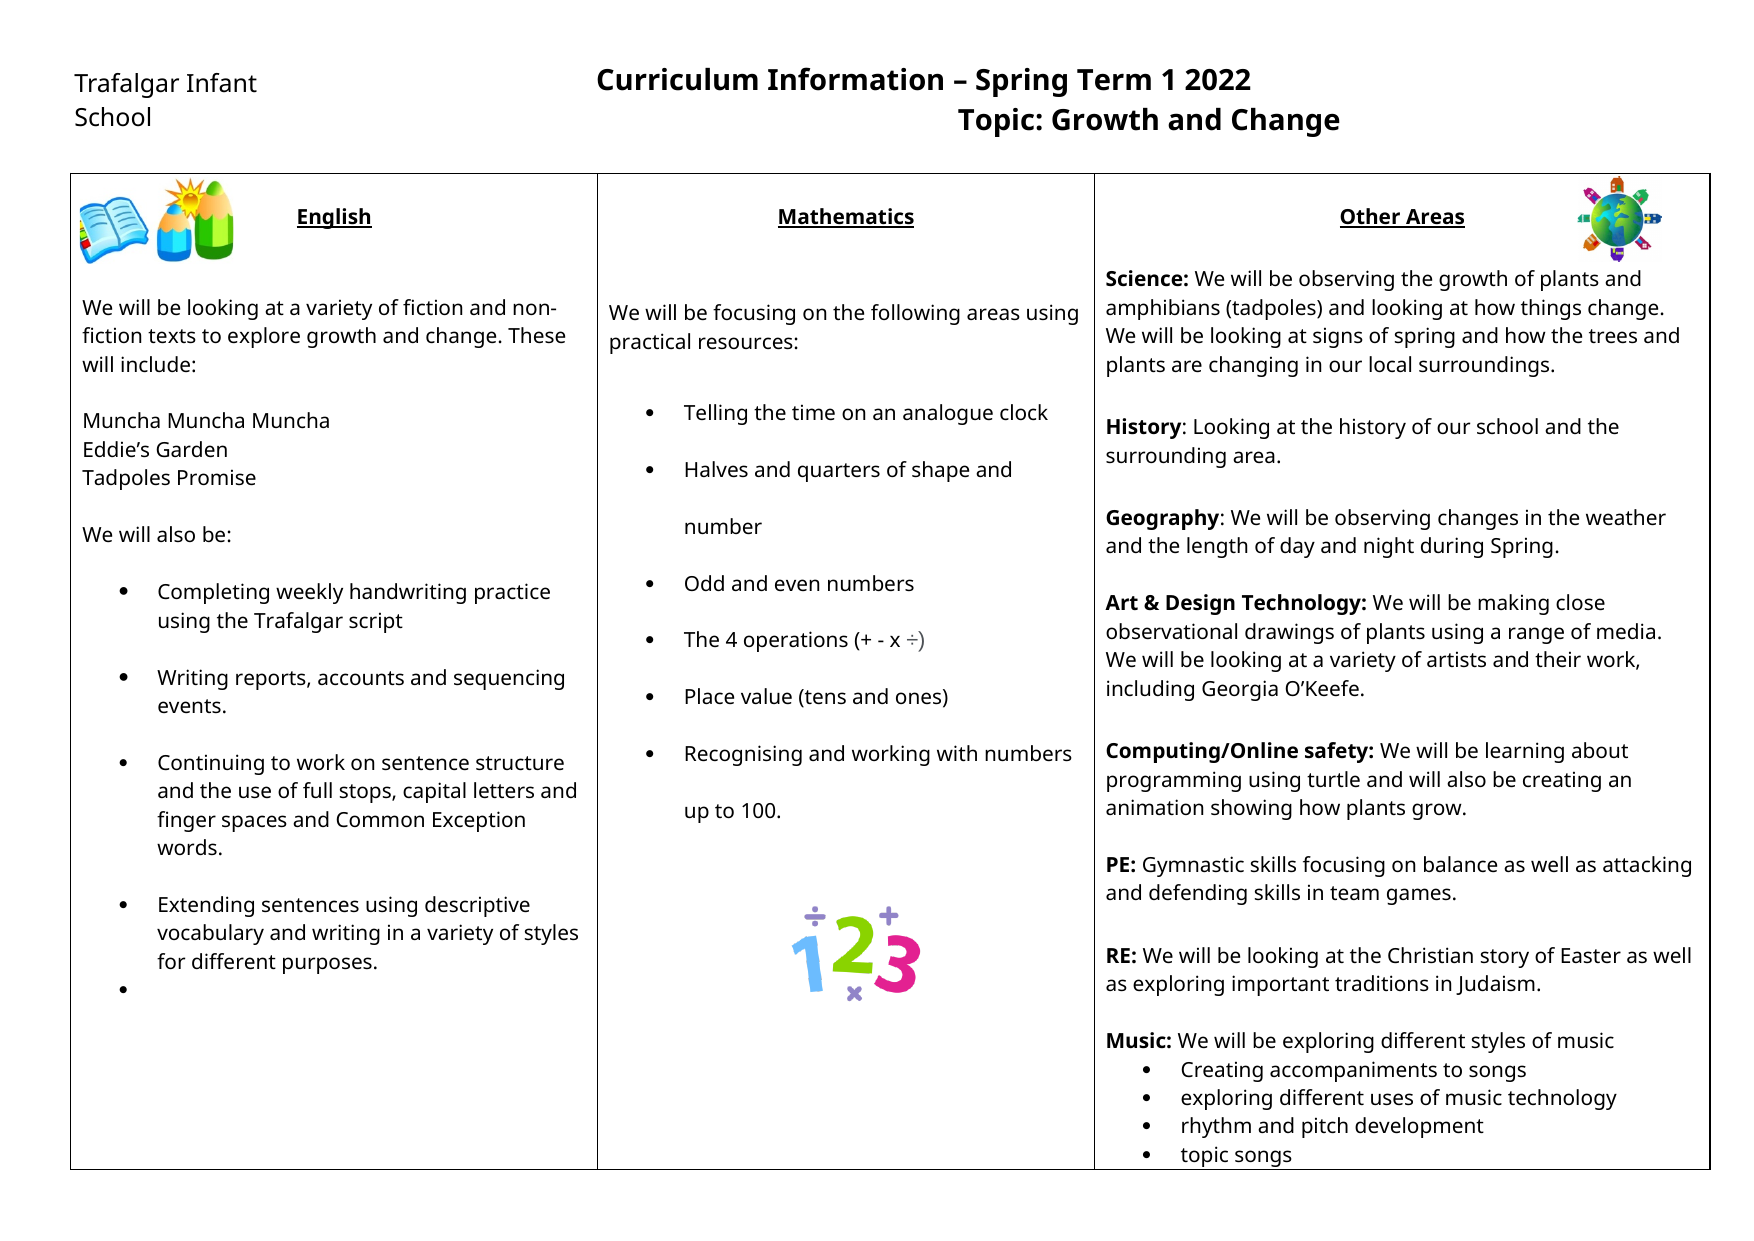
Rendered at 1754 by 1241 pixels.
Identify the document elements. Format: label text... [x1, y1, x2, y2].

table_header Other Areas Science: We will be observing the growth of plants and amphibians (tadpoles) and looking at how things change. We will be looking at signs of spring and how the trees and plants are changing in our local surroundings. History: Looking at the history of our school and the surrounding area. Geography: We will be observing changes in the weather and the length of day and night during Spring. Art & Design Technology: We will be making close observational drawings of plants using a range of media. We will be looking at a variety of artists and their work, including Georgia O’Keefe. Computing/Online safety: We will be learning about programming using turtle and will also be creating an animation showing how plants grow. PE: Gymnastic skills focusing on balance as well as attacking and defending skills in team games. RE: We will be looking at the Christian story of Easter as well as exploring important traditions in Judaism. Music: We will be exploring different styles of music Creating accompaniments to songs exploring different uses of music technology rhythm and pitch development topic songs [1095, 174, 1709, 1168]
table_header Mathematics We will be focusing on the following areas using practical resources: Telling the time on an analogue clock Halves and quarters of shape and number Odd and even numbers The 4 operations (+ - x ÷) Place value (tens and ones) Recognising and working with numbers up to 100. [598, 174, 1094, 1168]
table_header English We will be looking at a variety of fiction and non-fiction texts to explore growth and change. These will include: Muncha Muncha Muncha Eddie’s Garden Tadpoles Promise We will also be: Completing weekly handwriting practice using the Trafalgar script Writing reports, accounts and sequencing events. Continuing to work on sentence structure and the use of full stops, capital letters and finger spaces and Common Exception words. Extending sentences using descriptive vocabulary and writing in a variety of styles for different purposes. [71, 174, 597, 1168]
picture [763, 904, 949, 1002]
subtitle Topic: Growth and Change [352, 99, 1695, 138]
picture [79, 177, 234, 264]
subtitle Curriculum Information – Spring Term 1 2022 [352, 59, 1695, 99]
picture [1577, 176, 1662, 262]
